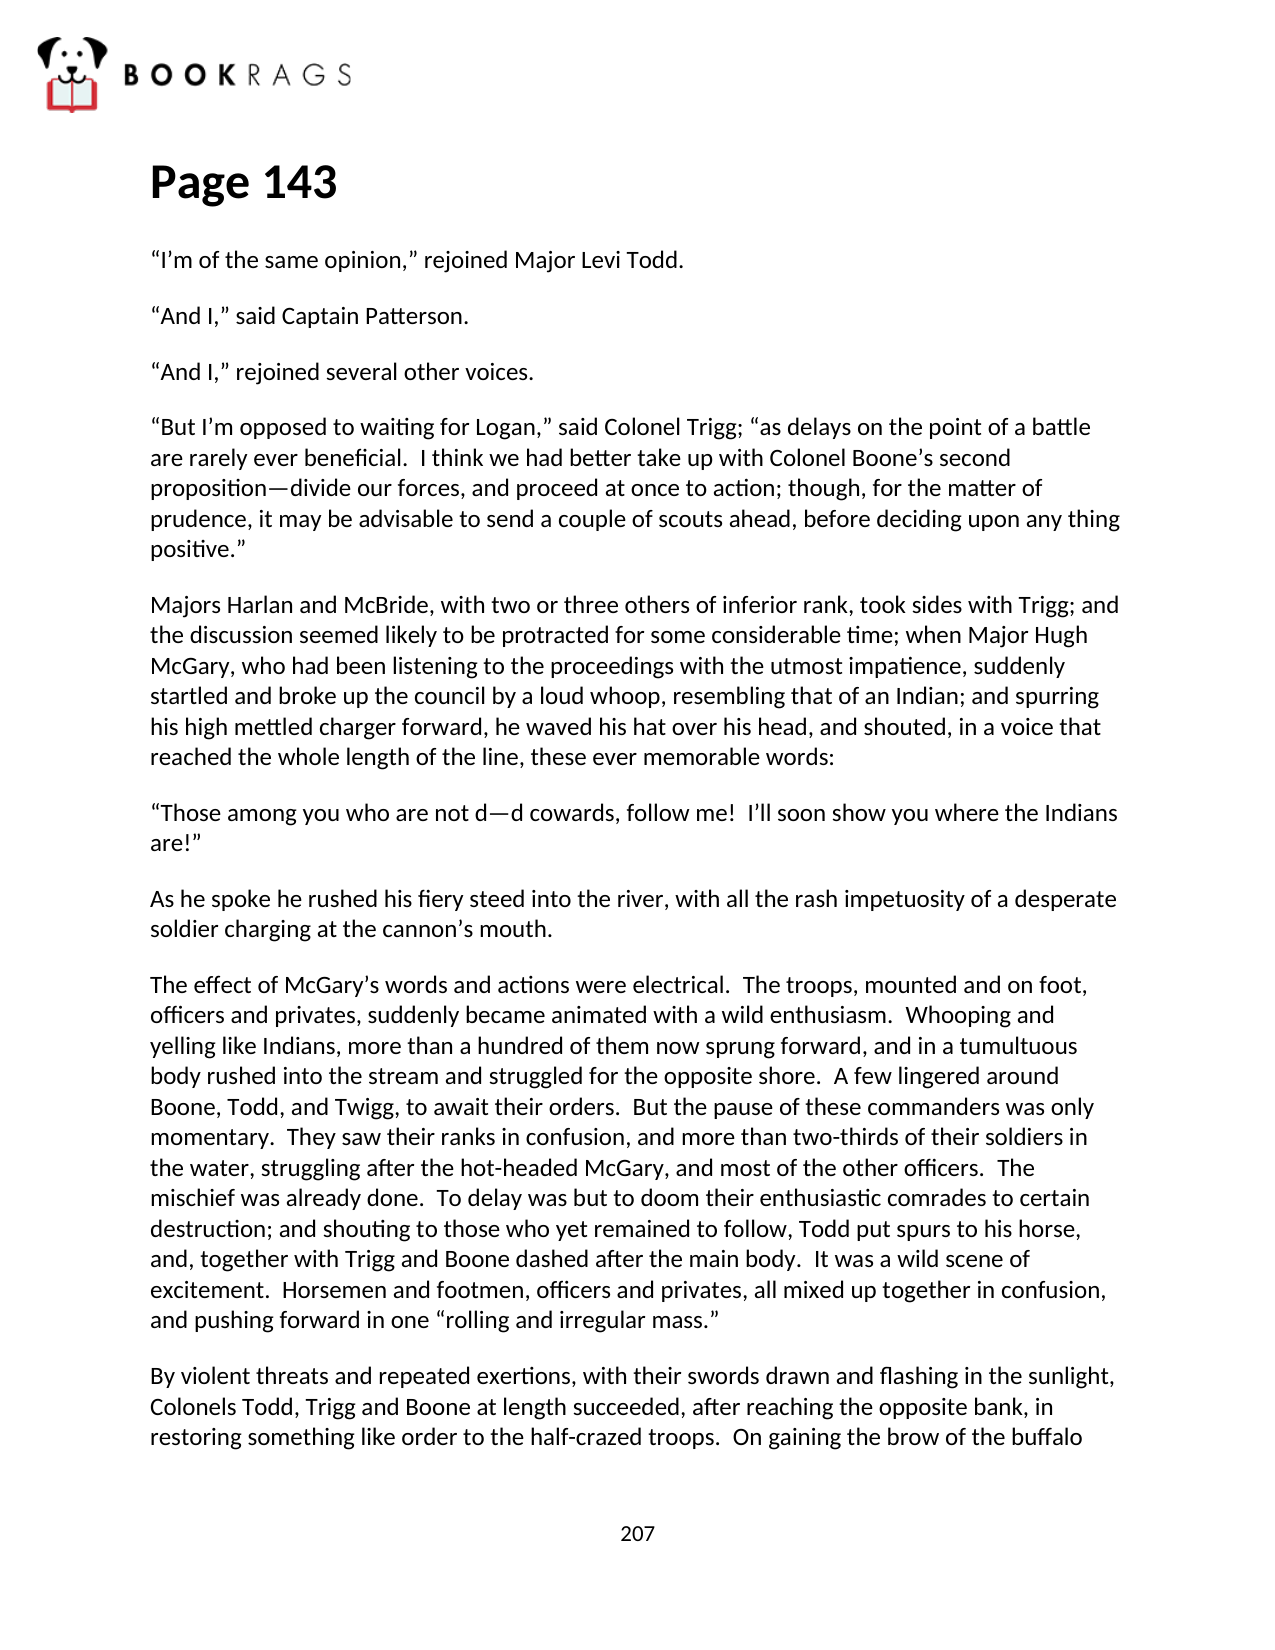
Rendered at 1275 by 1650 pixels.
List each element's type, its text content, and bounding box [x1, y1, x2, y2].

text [150, 1360, 1125, 1452]
text As he spoke he rushed his fiery steed into the river, with all the rash impetuosity of a desperate soldier charging at the cannon’s mouth. [150, 883, 1125, 944]
text “I’m of the same opinion,” rejoined Major Levi Todd. [150, 244, 1125, 275]
text Majors Harlan and McBride, with two or three others of inferior rank, took sides with Trigg; and the discussion seemed likely to be protracted for some considerable time; when Major Hugh McGary, who had been listening to the proceedings with the utmost impatience, suddenly startled and broke up the council by a loud whoop, resembling that of an Indian; and spurring his high mettled charger forward, he waved his hat over his head, and shouted, in a voice that reached the whole length of the line, these ever memorable words: [150, 589, 1125, 772]
text “And I,” said Captain Patterson. [150, 300, 1125, 331]
text Page 143 [150, 150, 1125, 211]
text “And I,” rejoined several other voices. [150, 356, 1125, 386]
text “But I’m opposed to waiting for Logan,” said Colonel Trigg; “as delays on the point of a battle are rarely ever beneficial. I think we had better take up with Colonel Boone’s second proposition—­divide our forces, and proceed at once to action; though, for the matter of prudence, it may be advisable to send a couple of scouts ahead, before deciding upon any thing positive.” [150, 411, 1125, 564]
picture [37, 37, 351, 113]
text “Those among you who are not d—­d cowards, follow me! I’ll soon show you where the Indians are!” [150, 797, 1125, 858]
text The effect of McGary’s words and actions were electrical. The troops, mounted and on foot, officers and privates, suddenly became animated with a wild enthusiasm. Whooping and yelling like Indians, more than a hundred of them now sprung forward, and in a tumultuous body rushed into the stream and struggled for the opposite shore. A few lingered around Boone, Todd, and Twigg, to await their orders. But the pause of these commanders was only momentary. They saw their ranks in confusion, and more than two-thirds of their soldiers in the water, struggling after the hot-headed McGary, and most of the other officers. The mischief was already done. To delay was but to doom their enthusiastic comrades to certain destruction; and shouting to those who yet remained to follow, Todd put spurs to his horse, and, together with Trigg and Boone dashed after the main body. It was a wild scene of excitement. Horsemen and footmen, officers and privates, all mixed up together in confusion, and pushing forward in one “rolling and irregular mass.” [150, 969, 1125, 1335]
